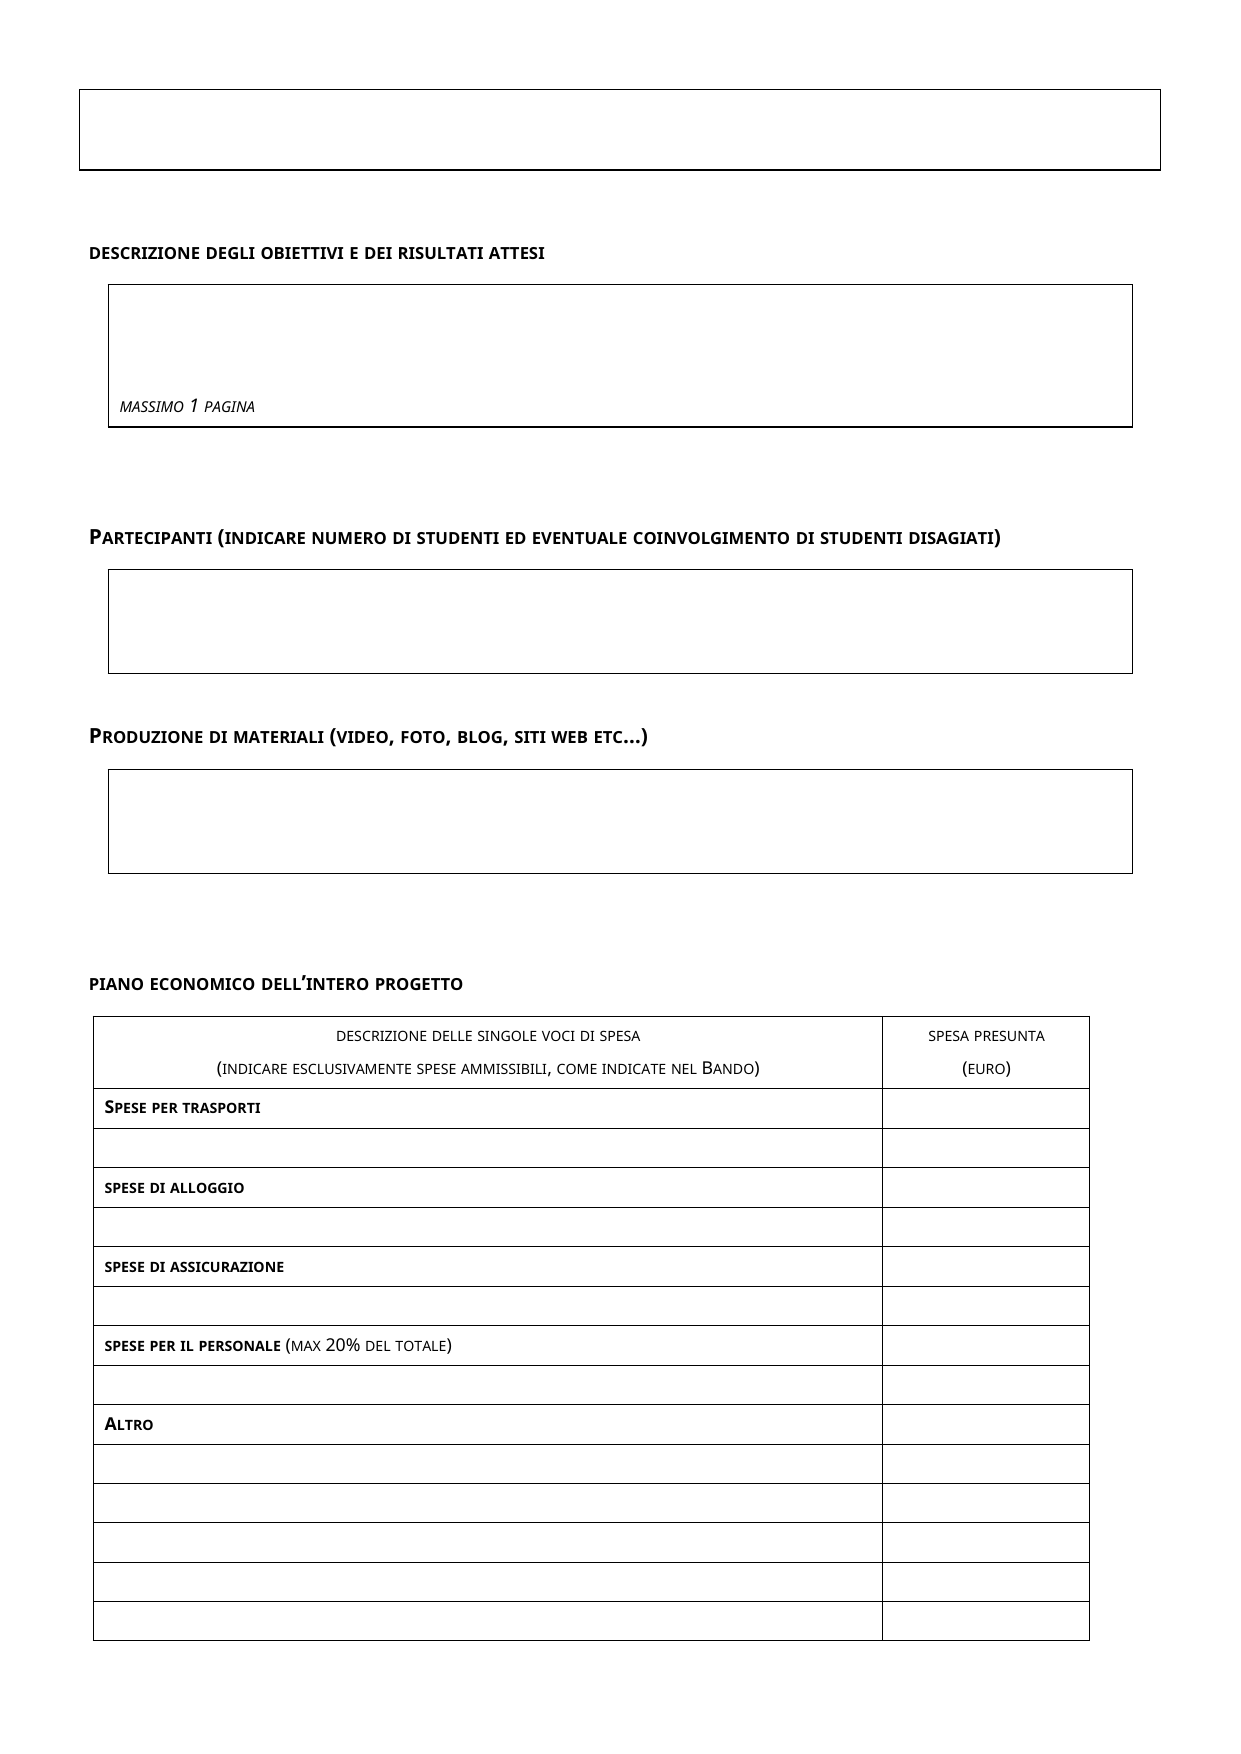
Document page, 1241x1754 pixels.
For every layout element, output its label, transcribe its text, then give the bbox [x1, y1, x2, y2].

table_header massimo 1 pagina [109, 285, 1132, 426]
table_cell [94, 1523, 882, 1562]
table_header [109, 770, 1132, 873]
table_cell [883, 1287, 1089, 1325]
table_cell spese di alloggio [94, 1168, 882, 1207]
table_cell [883, 1129, 1089, 1167]
table_cell [94, 1287, 882, 1325]
table_cell [883, 1366, 1089, 1404]
table_cell [94, 1366, 882, 1404]
text Produzione di materiali (video, foto, blog, siti web etc…) [89, 722, 1152, 750]
table_cell [883, 1405, 1089, 1444]
text Partecipanti (indicare numero di studenti ed eventuale coinvolgimento di studenti disagiati) [89, 522, 1152, 551]
table_cell spese di assicurazione [94, 1247, 882, 1286]
table_cell [94, 1445, 882, 1483]
table_cell [883, 1089, 1089, 1127]
table_cell [94, 1563, 882, 1601]
table_cell Spese per trasporti [94, 1089, 882, 1127]
table_cell [883, 1602, 1089, 1640]
text piano economico dell’intero progetto [89, 968, 1152, 997]
table_cell Altro [94, 1405, 882, 1444]
table_cell [94, 1484, 882, 1522]
table_cell [883, 1484, 1089, 1522]
table_cell [883, 1168, 1089, 1207]
table_cell [883, 1445, 1089, 1483]
table_cell [94, 1208, 882, 1246]
table_header descrizione delle singole voci di spesa (indicare esclusivamente spese ammissibili, come indicate nel Bando) [94, 1017, 882, 1088]
table_header [109, 570, 1132, 673]
table_cell [883, 1563, 1089, 1601]
table_cell spese per il personale (max 20% del totale) [94, 1326, 882, 1365]
table_cell [94, 1602, 882, 1640]
table_cell [883, 1208, 1089, 1246]
table_cell [94, 1129, 882, 1167]
table_cell [883, 1326, 1089, 1365]
table_header spesa presunta (euro) [883, 1017, 1089, 1088]
table_cell [883, 1523, 1089, 1562]
text descrizione degli obiettivi e dei risultati attesi [89, 237, 1152, 265]
table_cell [883, 1247, 1089, 1286]
